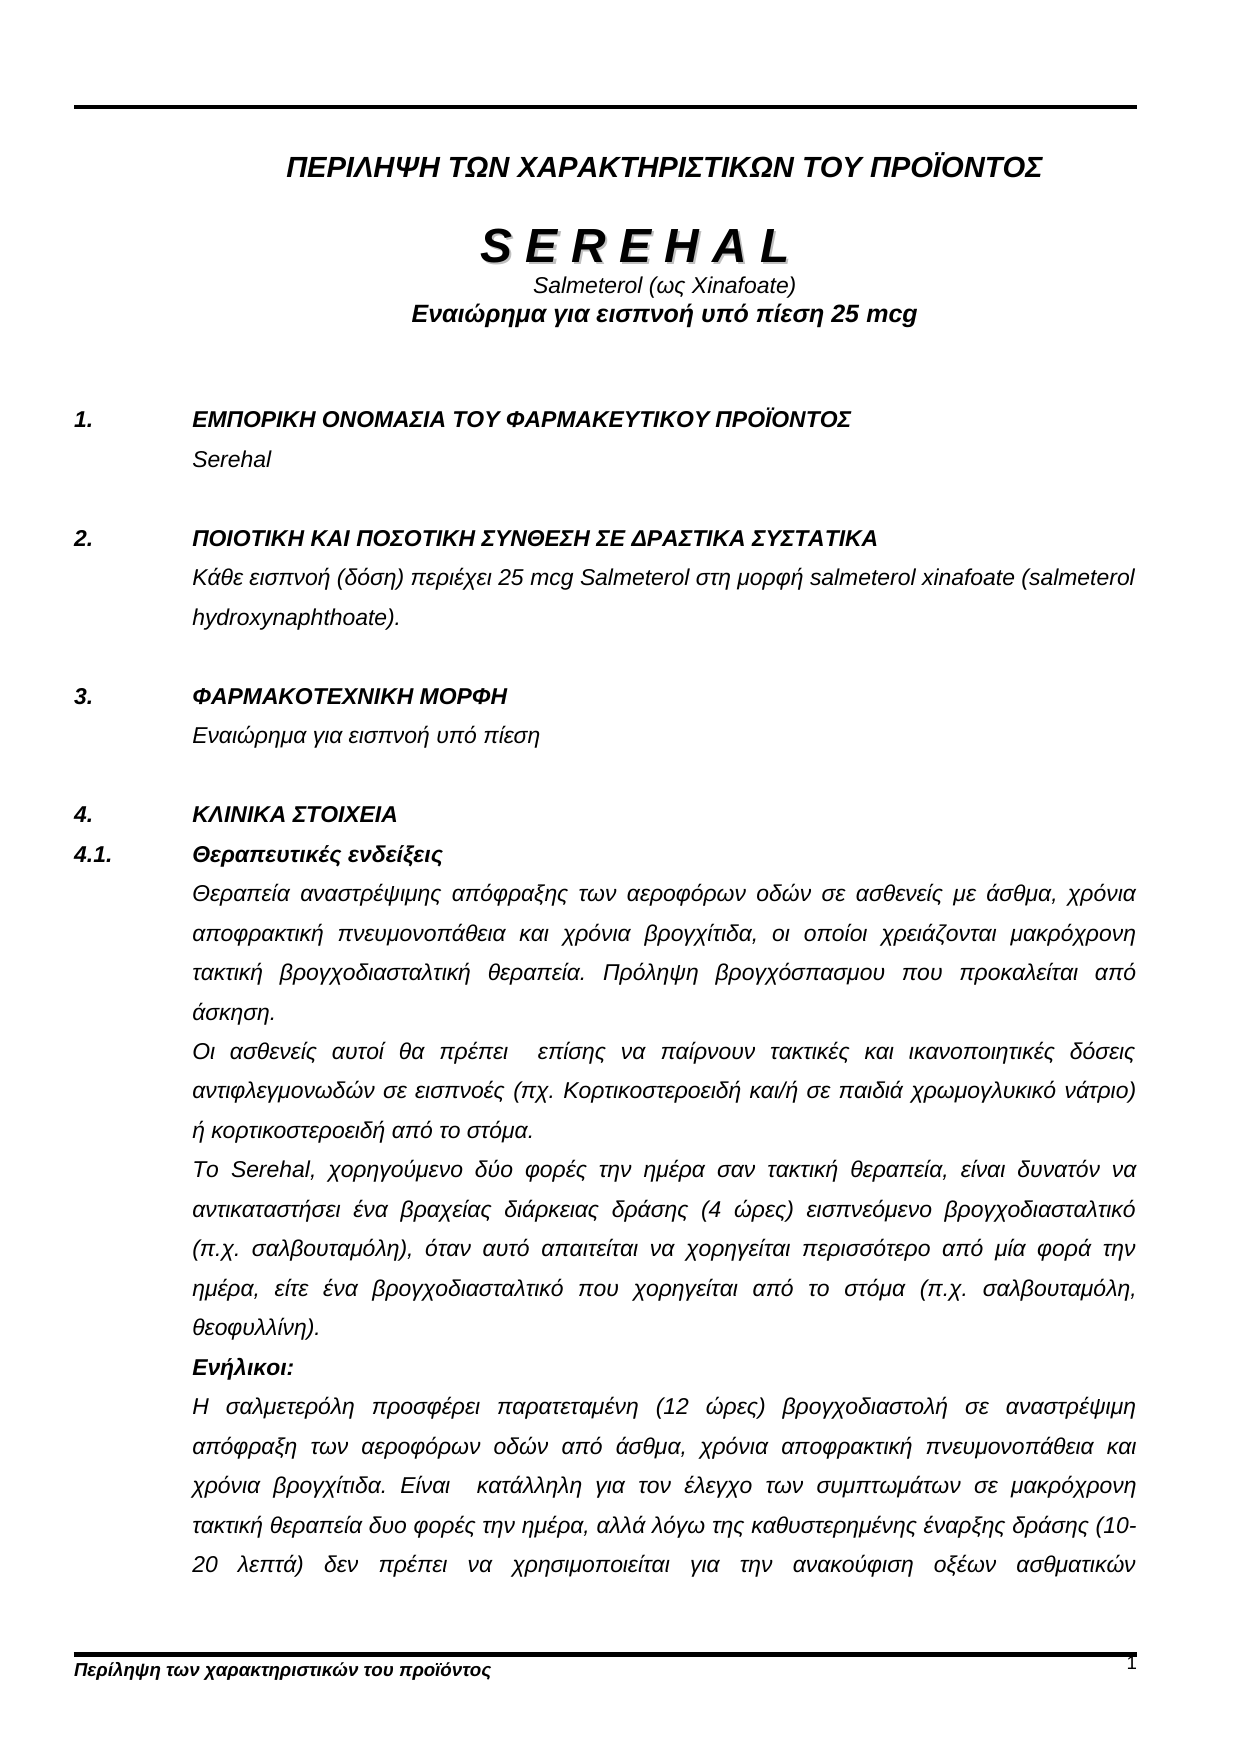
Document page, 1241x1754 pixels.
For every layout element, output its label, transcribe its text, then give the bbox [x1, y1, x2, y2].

text Serehal [192, 446, 1137, 472]
text Θεραπεία αναστρέψιμης απόφραξης των αεροφόρων οδών σε ασθενείς με άσθμα, χρόνια αποφρακτική πνευμονοπάθεια και χρόνια βρογχίτιδα, οι οποίοι χρειάζονται μακρόχρονη τακτική βρογχοδιασταλτική θεραπεία. Πρόληψη βρογχόσπασμου που προκαλείται από άσκηση. [74, 880, 1137, 1025]
text Salmeterol (ως Xinafoate) [192, 272, 1137, 298]
text Ενήλικοι: [192, 1354, 1137, 1380]
text 3. ΦΑΡΜΑΚΟΤΕΧΝΙΚΗ ΜΟΡΦΗ [74, 683, 1137, 709]
text 4. ΚΛΙΝΙΚΑ ΣΤΟΙΧΕΙΑ [74, 801, 1137, 827]
text Οι ασθενείς αυτοί θα πρέπει επίσης να παίρνουν τακτικές και ικανοποιητικές δόσεις αντιφλεγμονωδών σε εισπνοές (πχ. Κορτικοστεροειδή και/ή σε παιδιά χρωμογλυκικό νάτριο) ή κορτικοστεροειδή από το στόμα. [192, 1038, 1137, 1143]
text Εναιώρημα για εισπνοή υπό πίεση 25 mcg [192, 298, 1137, 327]
text Το Serehal, χορηγούμενο δύο φορές την ημέρα σαν τακτική θεραπεία, είναι δυνατόν να αντικαταστήσει ένα βραχείας διάρκειας δράσης (4 ώρες) εισπνεόμενο βρογχοδιασταλτικό (π.χ. σαλβουταμόλη), όταν αυτό απαιτείται να χορηγείται περισσότερο από μία φορά την ημέρα, είτε ένα βρογχοδιασταλτικό που χορηγείται από το στόμα (π.χ. σαλβουταμόλη, θεοφυλλίνη). [192, 1156, 1137, 1341]
text 2. ΠΟΙΟΤΙΚΗ ΚΑΙ ΠΟΣΟΤΙΚΗ ΣΥΝΘΕΣΗ ΣΕ ΔΡΑΣΤΙΚΑ ΣΥΣΤΑΤΙΚΑ [74, 525, 1137, 551]
text Εναιώρημα για εισπνοή υπό πίεση [192, 722, 1137, 748]
text 1. ΕΜΠΟΡΙΚΗ ΟΝΟΜΑΣΙΑ ΤΟΥ ΦΑΡΜΑΚΕΥΤΙΚΟΥ ΠΡΟΪΟΝΤΟΣ [74, 406, 1137, 433]
subtitle S E R E H A L [133, 217, 1137, 272]
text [192, 1393, 1137, 1577]
text Κάθε εισπνοή (δόση) περιέχει 25 mcg Salmeterol στη μορφή salmeterol xinafoate (salmeterol hydroxynaphthoate). [192, 564, 1137, 630]
title ΠΕΡΙΛΗΨΗ ΤΩΝ ΧΑΡΑΚΤΗΡΙΣΤΙΚΩΝ ΤΟΥ ΠΡΟΪΟΝΤΟΣ [192, 150, 1137, 183]
text 4.1. Θεραπευτικές ενδείξεις [74, 841, 1137, 867]
